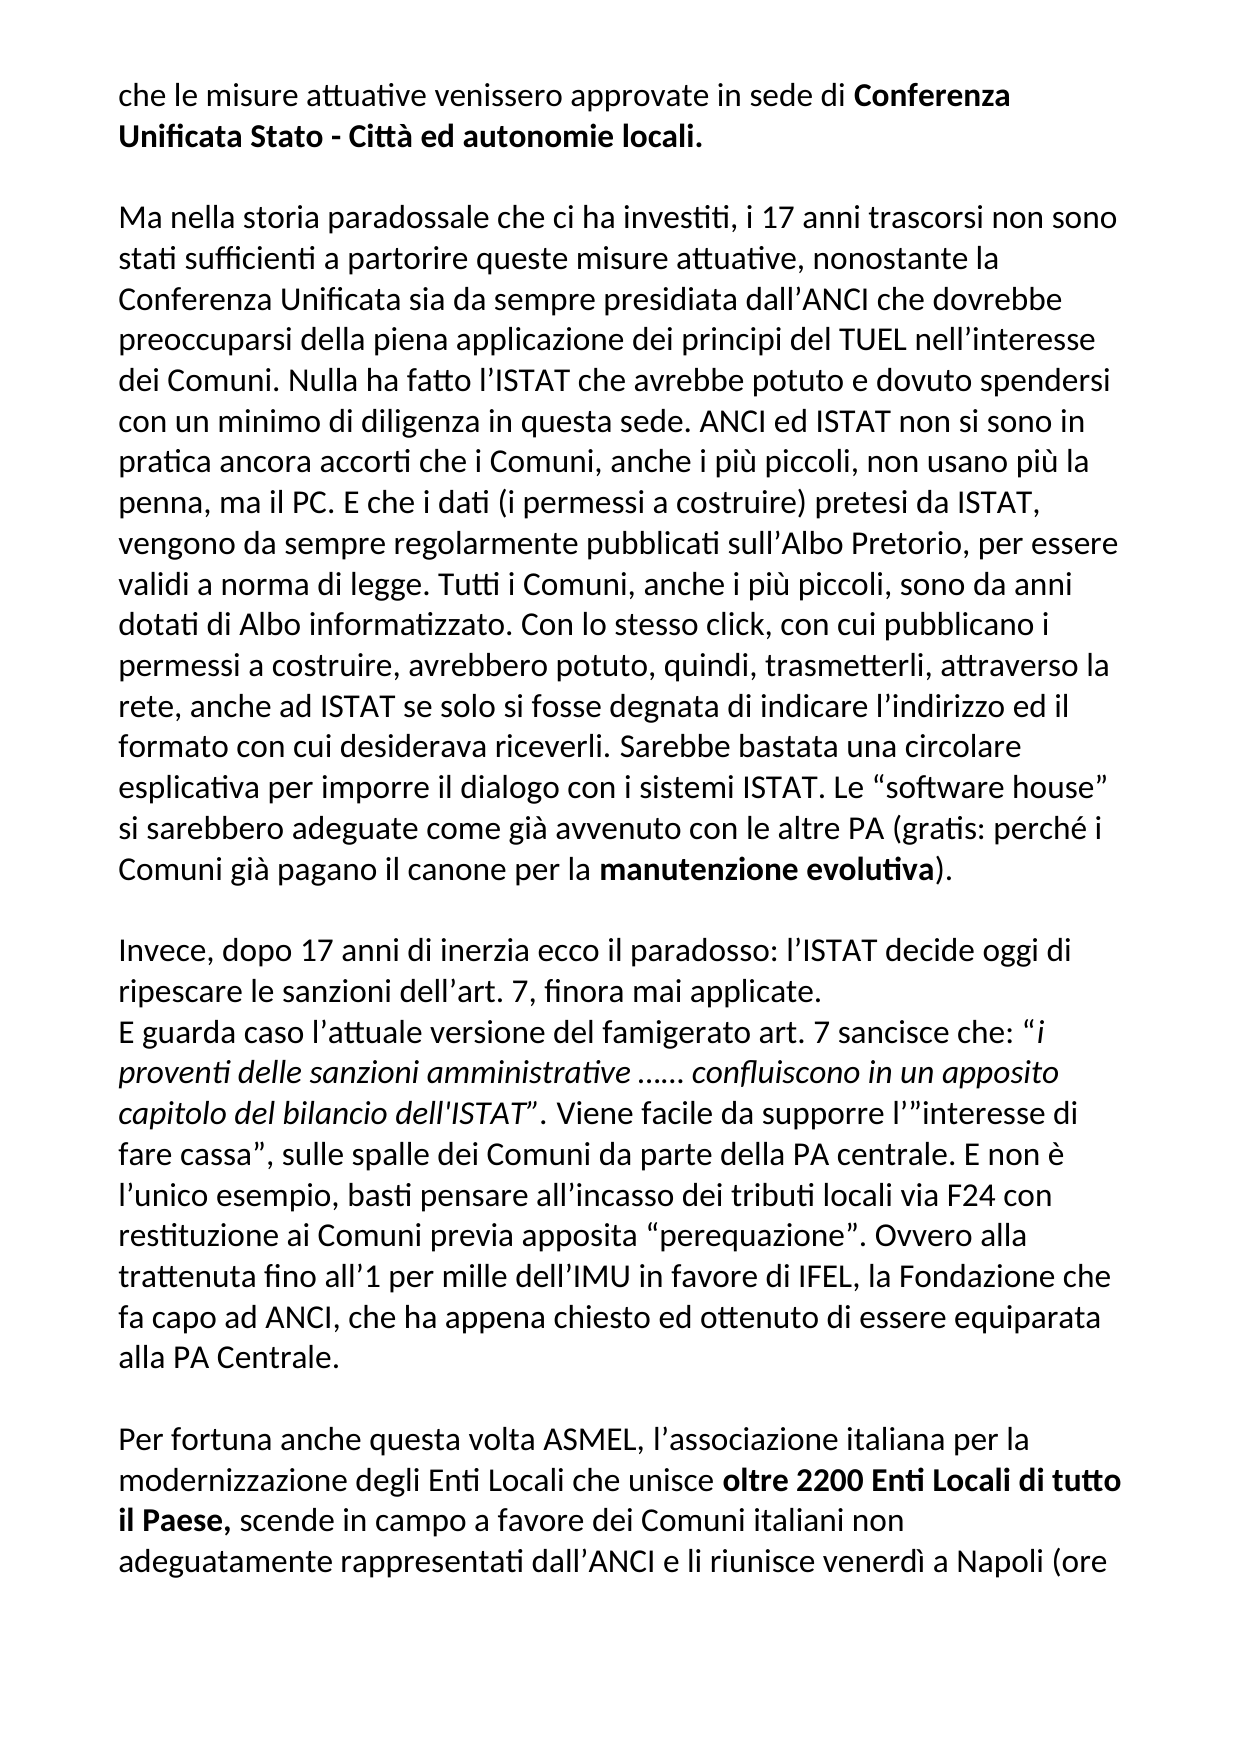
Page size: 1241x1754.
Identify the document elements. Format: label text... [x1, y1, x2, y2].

text Ma nella storia paradossale che ci ha investiti, i 17 anni trascorsi non sono stati sufficienti a partorire queste misure attuative, nonostante la Conferenza Unificata sia da sempre presidiata dall’ANCI che dovrebbe preoccuparsi della piena applicazione dei principi del TUEL nell’interesse dei Comuni. Nulla ha fatto l’ISTAT che avrebbe potuto e dovuto spendersi con un minimo di diligenza in questa sede. ANCI ed ISTAT non si sono in pratica ancora accorti che i Comuni, anche i più piccoli, non usano più la penna, ma il PC. E che i dati (i permessi a costruire) pretesi da ISTAT, vengono da sempre regolarmente pubblicati sull’Albo Pretorio, per essere validi a norma di legge. Tutti i Comuni, anche i più piccoli, sono da anni dotati di Albo informatizzato. Con lo stesso click, con cui pubblicano i permessi a costruire, avrebbero potuto, quindi, trasmetterli, attraverso la rete, anche ad ISTAT se solo si fosse degnata di indicare l’indirizzo ed il formato con cui desiderava riceverli. Sarebbe bastata una circolare esplicativa per imporre il dialogo con i sistemi ISTAT. Le “software house” si sarebbero adeguate come già avvenuto con le altre PA (gratis: perché i Comuni già pagano il canone per la manutenzione evolutiva). [118, 196, 1122, 888]
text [118, 1418, 1122, 1581]
text E guarda caso l’attuale versione del famigerato art. 7 sancisce che: “i proventi delle sanzioni amministrative …… confluiscono in un apposito capitolo del bilancio dell'ISTAT”. Viene facile da supporre l’”interesse di fare cassa”, sulle spalle dei Comuni da parte della PA centrale. E non è l’unico esempio, basti pensare all’incasso dei tributi locali via F24 con restituzione ai Comuni previa apposita “perequazione”. Ovvero alla trattenuta fino all’1 per mille dell’IMU in favore di IFEL, la Fondazione che fa capo ad ANCI, che ha appena chiesto ed ottenuto di essere equiparata alla PA Centrale. [118, 1011, 1122, 1377]
text Invece, dopo 17 anni di inerzia ecco il paradosso: l’ISTAT decide oggi di ripescare le sanzioni dell’art. 7, finora mai applicate. [118, 929, 1122, 1011]
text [118, 74, 1122, 155]
